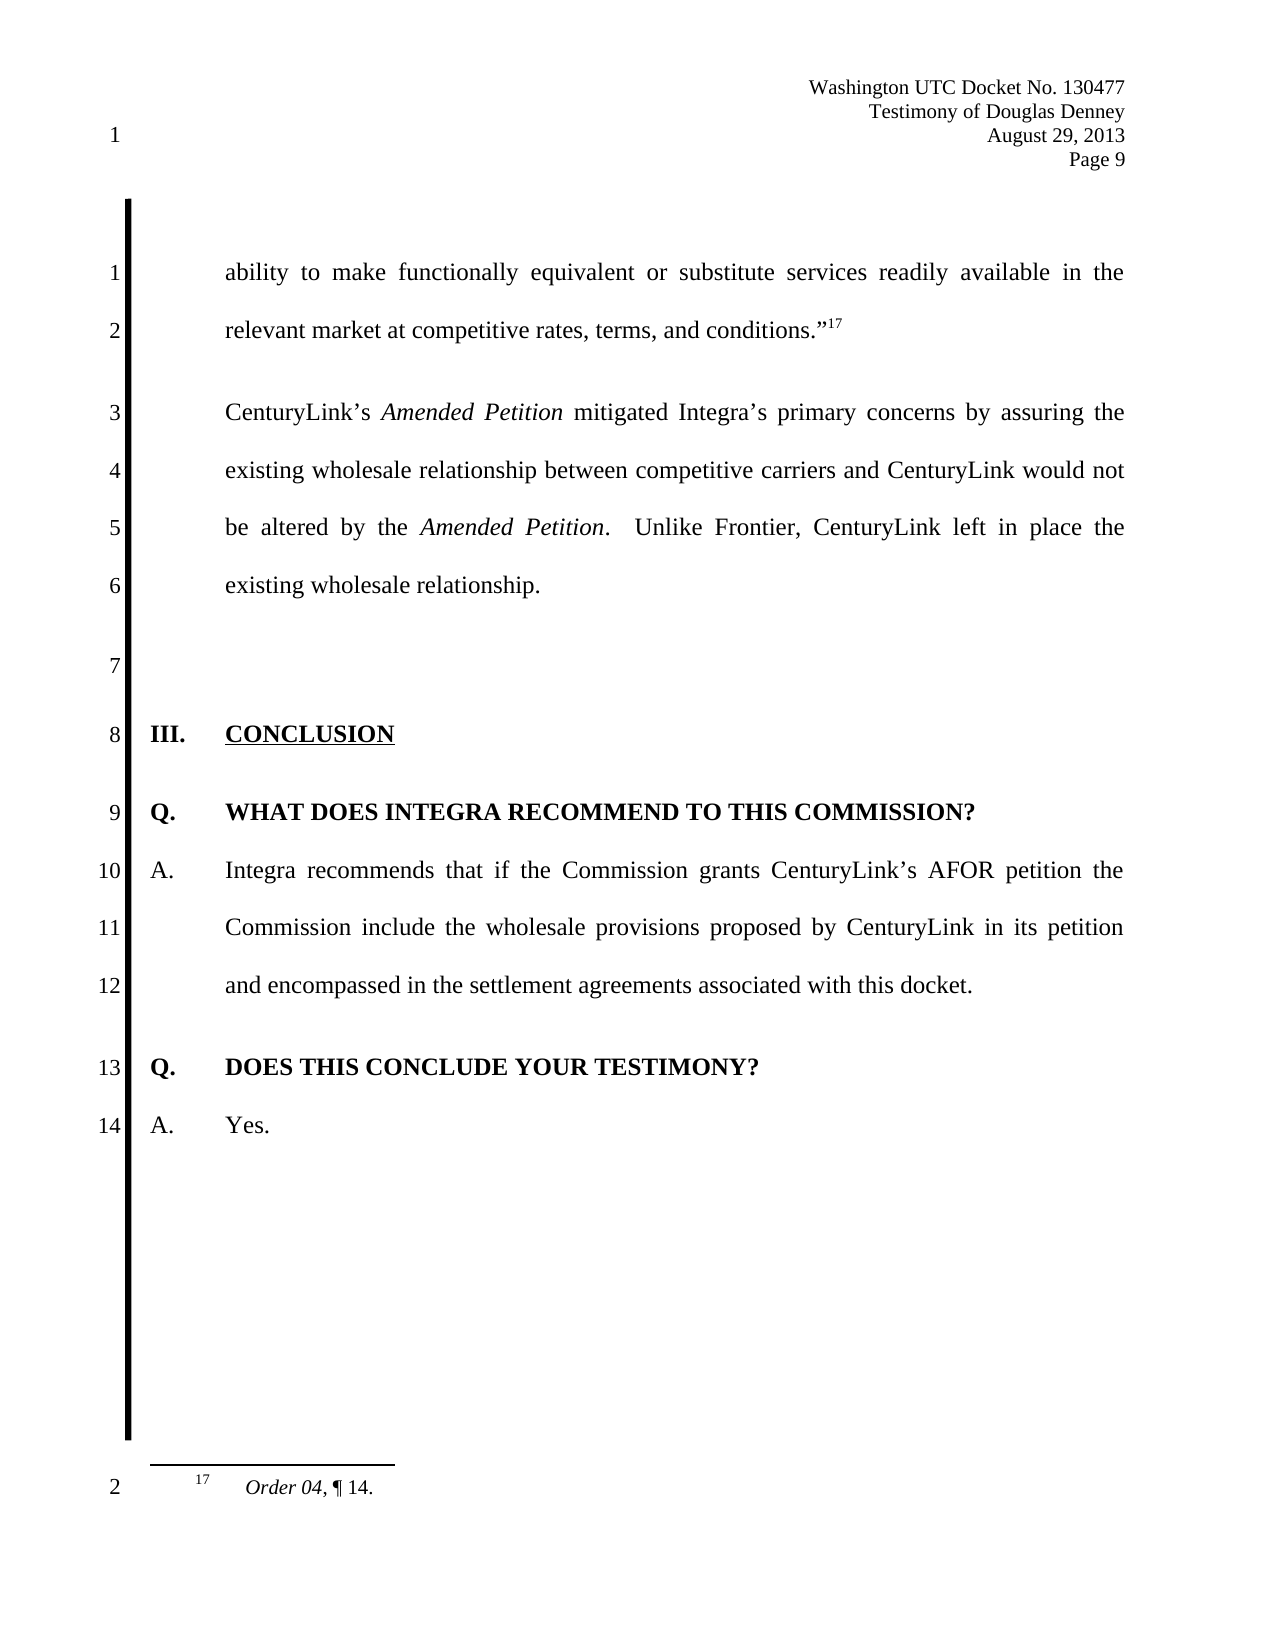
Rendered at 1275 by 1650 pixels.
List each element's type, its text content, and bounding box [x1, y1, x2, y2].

text A. Yes. [150, 1110, 1125, 1139]
text Q. does this conclude your testimony? [150, 1052, 1125, 1081]
text A. Integra recommends that if the Commission grants CenturyLink’s AFOR petition the Commission include the wholesale provisions proposed by CenturyLink in its petition and encompassed in the settlement agreements associated with this docket. [150, 855, 1125, 999]
list III. Conclusion [150, 719, 1125, 747]
text CenturyLink’s Amended Petition mitigated Integra’s primary concerns by assuring the existing wholesale relationship between competitive carriers and CenturyLink would not be altered by the Amended Petition. Unlike Frontier, CenturyLink left in place the existing wholesale relationship. [150, 397, 1125, 599]
text Q. what does integra recommend to this commission? [150, 797, 1125, 826]
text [150, 257, 1125, 344]
